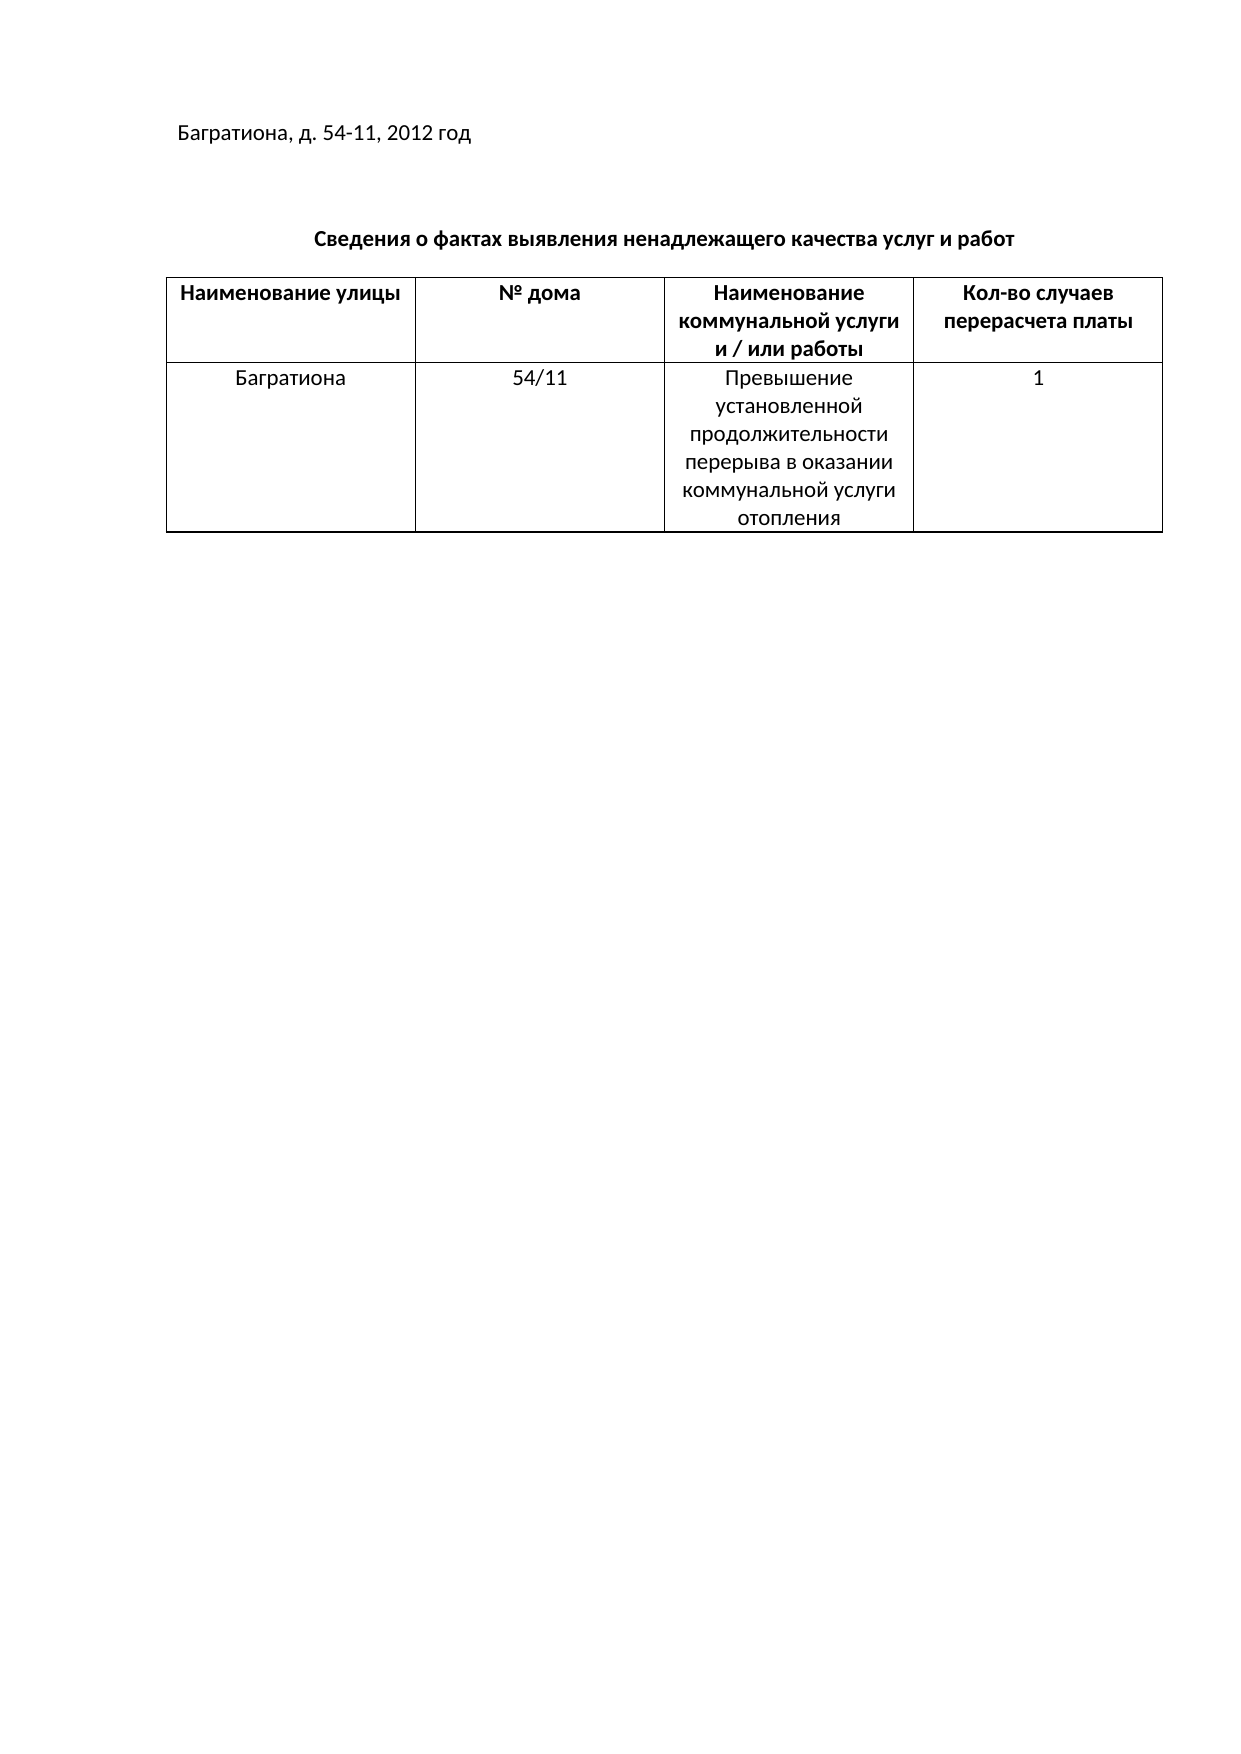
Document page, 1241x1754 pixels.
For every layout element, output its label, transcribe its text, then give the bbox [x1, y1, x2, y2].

table_header Наименование улицы [167, 278, 415, 362]
table_header № дома [416, 278, 664, 362]
table_cell Багратиона [167, 363, 415, 531]
text Багратиона, д. 54-11, 2012 год [177, 118, 1152, 146]
table_cell 1 [914, 363, 1162, 531]
table_header Наименование коммунальной услуги и / или работы [665, 278, 913, 362]
table_cell 54/11 [416, 363, 664, 531]
table_cell Превышение установленной продолжительности перерыва в оказании коммунальной услуги отопления [665, 363, 913, 531]
text Сведения о фактах выявления ненадлежащего качества услуг и работ [177, 224, 1152, 252]
table_header Кол-во случаев перерасчета платы [914, 278, 1162, 362]
